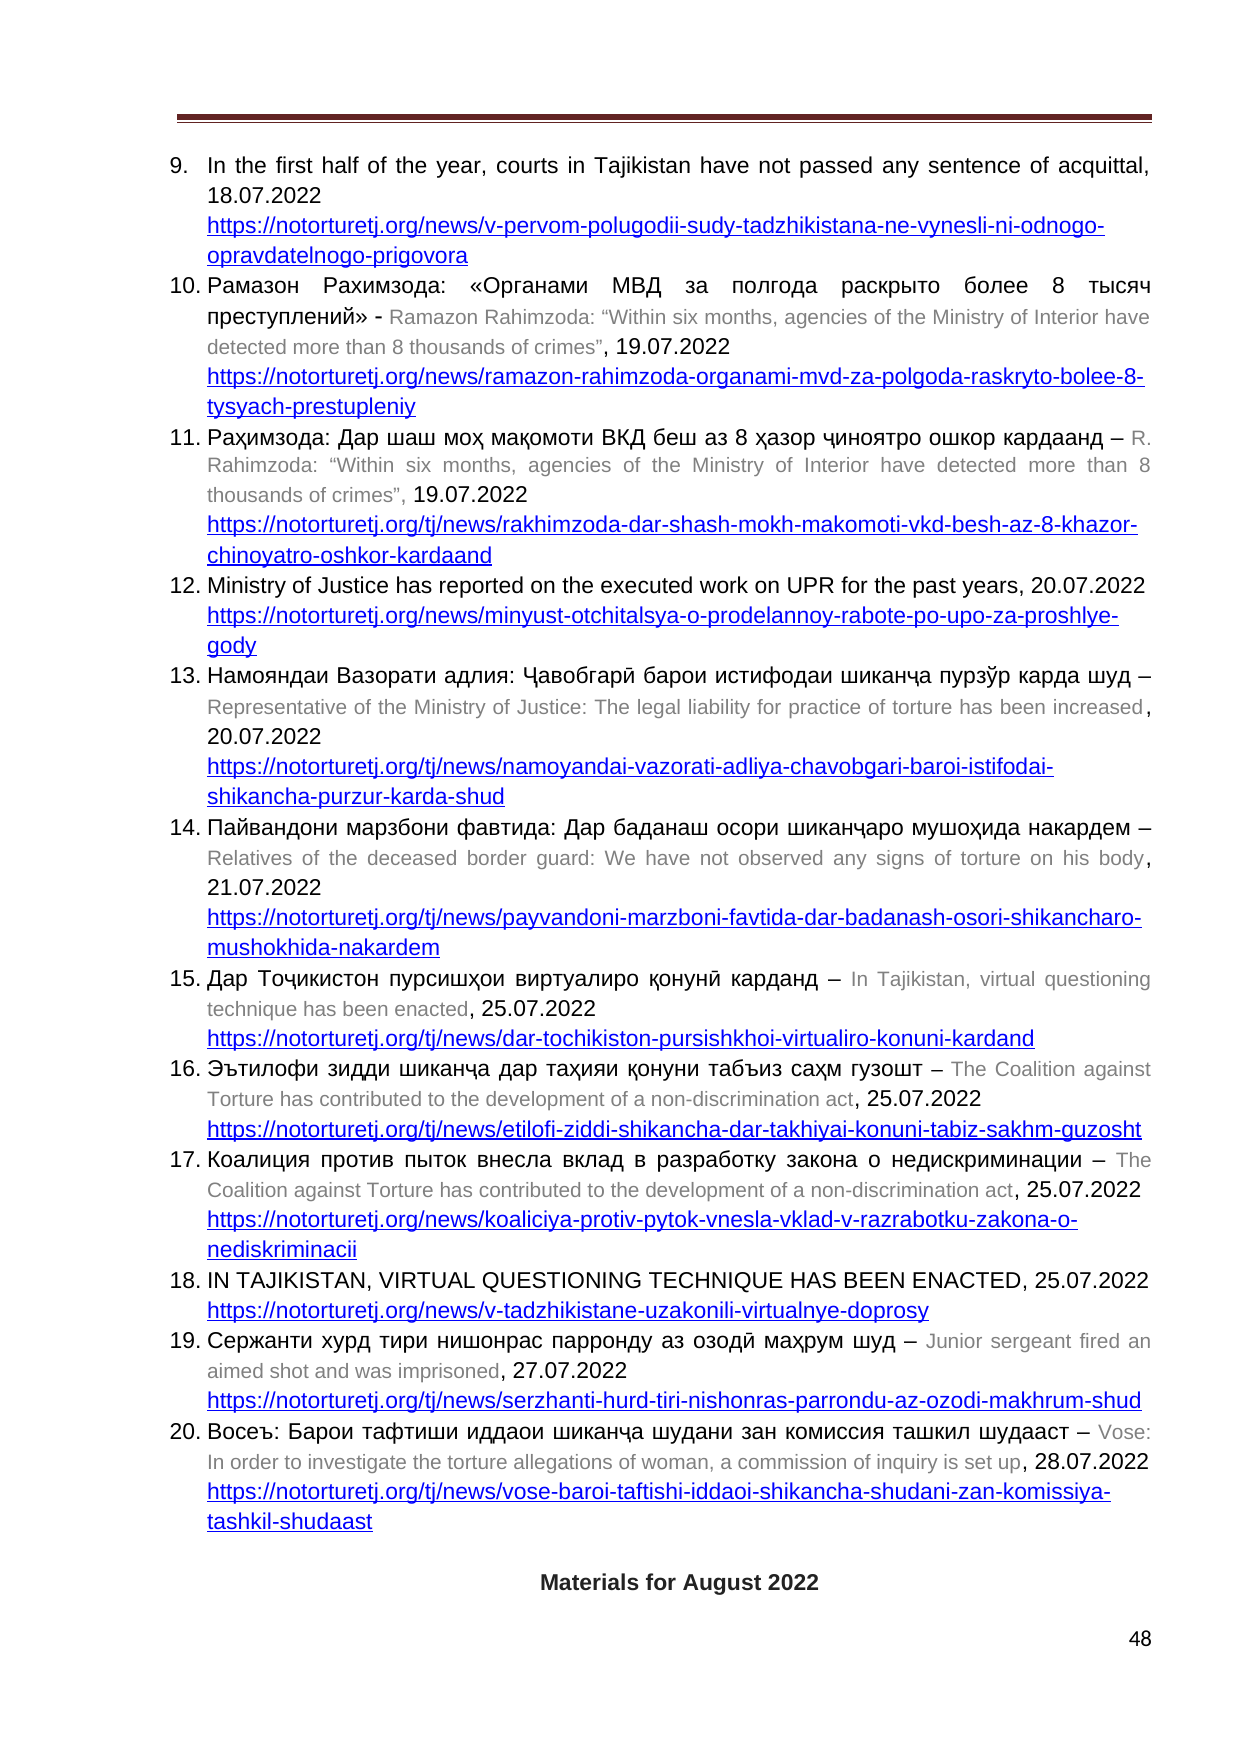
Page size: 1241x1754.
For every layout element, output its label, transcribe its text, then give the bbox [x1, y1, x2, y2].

list Эътилофи зидди шиканҷа дар таҳияи қонуни табъиз саҳм гузошт – The Coalition against Torture has contributed to the development of a non-discrimination act, 25.07.2022 [169, 1055, 1152, 1112]
list Коалиция против пыток внесла вклад в разработку закона о недискриминации – The Coalition against Torture has contributed to the development of a non-discrimination act, 25.07.2022 [169, 1146, 1152, 1202]
list https://notorturetj.org/news/v-pervom-polugodii-sudy-tadzhikistana-ne-vynesli-ni-odnogo-opravdatelnogo-prigovora [207, 212, 1152, 268]
list Рамазон Рахимзода: «Органами МВД за полгода раскрыто более 8 тысяч преступлений» Ramazon Rahimzoda: “Within six months, agencies of the Ministry of Interior have detected more than 8 thousands of crimes”, 19.07.2022 [169, 272, 1152, 359]
text Materials for August 2022 [207, 1569, 1152, 1595]
list https://notorturetj.org/tj/news/vose-baroi-taftishi-iddaoi-shikancha-shudani-zan-komissiya-tashkil-shudaast [207, 1478, 1152, 1534]
list https://notorturetj.org/news/v-tadzhikistane-uzakonili-virtualnye-doprosy [207, 1297, 1152, 1323]
list https://notorturetj.org/tj/news/serzhanti-hurd-tiri-nishonras-parrondu-az-ozodi-makhrum-shud [207, 1387, 1152, 1414]
list Пайвандони марзбони фавтида: Дар баданаш осори шиканҷаро мушоҳида накардем – Relatives of the deceased border guard: We have not observed any signs of torture on his body, 21.07.2022 [169, 813, 1152, 900]
list https://notorturetj.org/news/minyust-otchitalsya-o-prodelannoy-rabote-po-upo-za-proshlye-gody [207, 602, 1152, 658]
list In the first half of the year, courts in Tajikistan have not passed any sentence of acquittal, 18.07.2022 [169, 152, 1152, 208]
list Намояндаи Вазорати адлия: Ҷавобгарӣ барои истифодаи шиканҷа пурзўр карда шуд – Representative of the Ministry of Justice: The legal liability for practice of torture has been increased, 20.07.2022 [169, 662, 1152, 749]
list https://notorturetj.org/news/ramazon-rahimzoda-organami-mvd-za-polgoda-raskryto-bolee-8-tysyach-prestupleniy [207, 363, 1152, 419]
list https://notorturetj.org/tj/news/payvandoni-marzboni-favtida-dar-badanash-osori-shikancharo-mushokhida-nakardem [207, 904, 1152, 961]
list In Tajikistan, virtual questioning technique haS been enacted, 25.07.2022 [169, 1267, 1152, 1293]
list https://notorturetj.org/tj/news/namoyandai-vazorati-adliya-chavobgari-baroi-istifodai-shikancha-purzur-karda-shud [207, 753, 1152, 809]
list Ministry of Justice has reported on the executed work on UPR for the past years, 20.07.2022 [169, 572, 1152, 598]
list https://notorturetj.org/tj/news/dar-tochikiston-pursishkhoi-virtualiro-konuni-kardand [207, 1025, 1152, 1051]
text https://notorturetj.org/tj/news/rakhimzoda-dar-shash-mokh-makomoti-vkd-besh-az-8-khazor-chinoyatro-oshkor-kardaand [207, 511, 1152, 568]
list Восеъ: Барои тафтиши иддаои шиканҷа шудани зан комиссия ташкил шудааст – Vose: In order to investigate the torture allegations of woman, a commission of inquiry is set up, 28.07.2022 [169, 1418, 1152, 1474]
list https://notorturetj.org/news/koaliciya-protiv-pytok-vnesla-vklad-v-razrabotku-zakona-o-nediskriminacii [207, 1206, 1152, 1263]
list Раҳимзода: Дар шаш моҳ мақомоти ВКД беш аз 8 ҳазор ҷиноятро ошкор кардаанд – R. Rahimzoda: “Within six months, agencies of the Ministry of Interior have detected more than 8 thousands of crimes”, 19.07.2022 [169, 423, 1152, 507]
list Сержанти хурд тири нишонрас парронду аз озодӣ маҳрум шуд – Junior sergeant fired an aimed shot and was imprisoned, 27.07.2022 [169, 1327, 1152, 1383]
list Дар Тоҷикистон пурсишҳои виртуалиро қонунӣ карданд – In Tajikistan, virtual questioning technique has been enacted, 25.07.2022 [169, 964, 1152, 1021]
list https://notorturetj.org/tj/news/etilofi-ziddi-shikancha-dar-takhiyai-konuni-tabiz-sakhm-guzosht [207, 1116, 1152, 1142]
